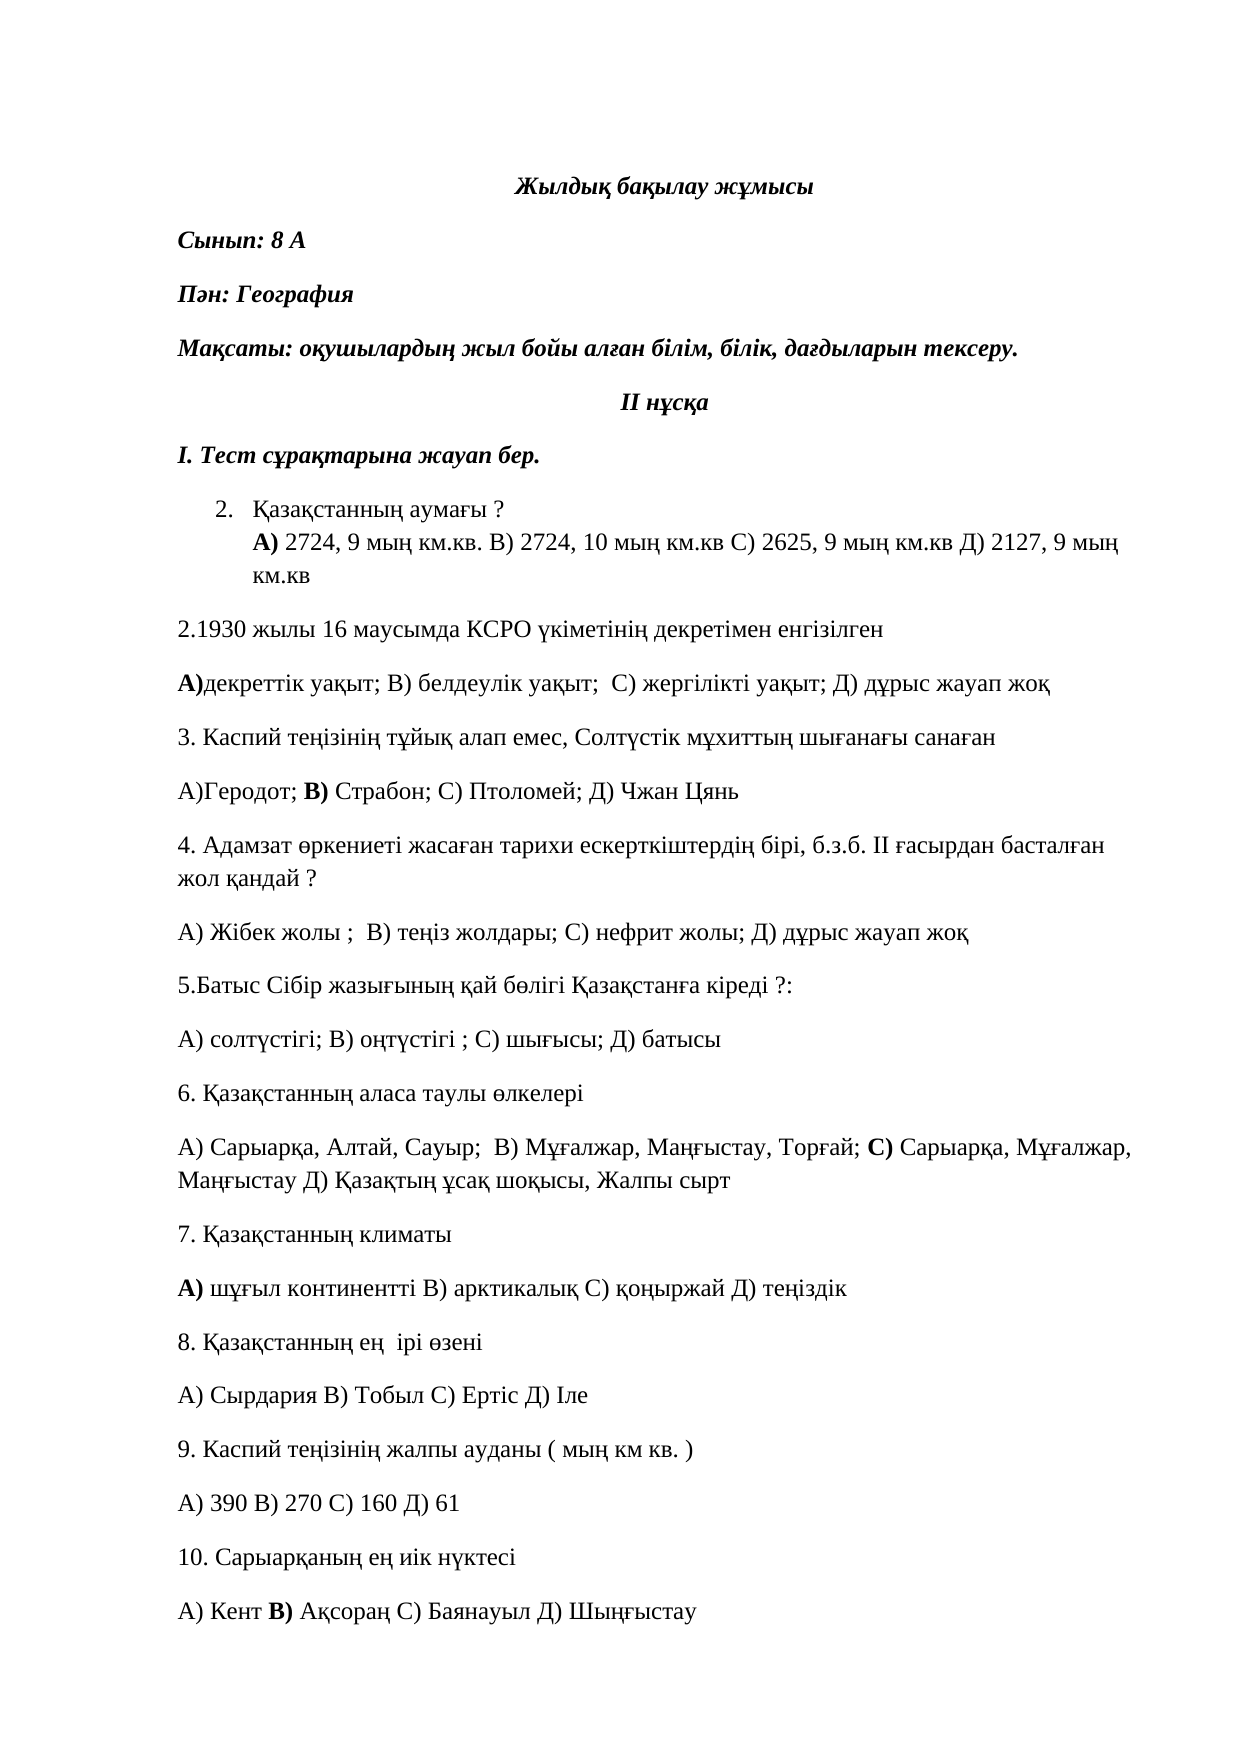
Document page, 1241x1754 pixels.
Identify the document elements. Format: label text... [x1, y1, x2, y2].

text 6. Қазақстанның аласа таулы өлкелері [177, 1078, 1152, 1107]
text 7. Қазақстанның климаты [177, 1219, 1152, 1248]
text 2.1930 жылы 16 маусымда КСРО үкіметінің декретімен енгізілген [177, 614, 1152, 643]
text 4. Адамзат өркениеті жасаған тарихи ескерткіштердің бірі, б.з.б. ІІ ғасырдан басталған жол қандай ? [177, 830, 1152, 892]
text А) Сарыарқа, Алтай, Сауыр; В) Мұғалжар, Маңғыстау, Торғай; С) Сарыарқа, Мұғалжар, Маңғыстау Д) Қазақтың ұсақ шоқысы, Жалпы сырт [177, 1132, 1152, 1194]
list Қазақстанның аумағы ? [215, 494, 1152, 523]
text 9. Каспий теңізінің жалпы ауданы ( мың км кв. ) [177, 1434, 1152, 1463]
text А) Сырдария В) Тобыл С) Ертіс Д) Іле [177, 1381, 1152, 1409]
list А) 2724, 9 мың км.кв. В) 2724, 10 мың км.кв С) 2625, 9 мың км.кв Д) 2127, 9 мың км.кв [252, 527, 1152, 589]
text А) солтүстігі; В) оңтүстігі ; С) шығысы; Д) батысы [177, 1024, 1152, 1053]
text 10. Сарыарқаның ең иік нүктесі [177, 1542, 1152, 1571]
text А)Геродот; В) Страбон; С) Птоломей; Д) Чжан Цянь [177, 776, 1152, 805]
text А) Кент В) Ақсораң С) Баянауыл Д) Шыңғыстау [177, 1596, 1152, 1625]
text Сынып: 8 А [177, 225, 1152, 254]
text 5.Батыс Сібір жазығының қай бөлігі Қазақстанға кіреді ?: [177, 971, 1152, 999]
text А)декреттік уақыт; В) белдеулік уақыт; С) жергілікті уақыт; Д) дұрыс жауап жоқ [177, 668, 1152, 697]
text 3. Каспий теңізінің тұйық алап емес, Солтүстік мұхиттың шығанағы санаған [177, 722, 1152, 751]
text А) 390 В) 270 С) 160 Д) 61 [177, 1488, 1152, 1517]
text 8. Қазақстанның ең ірі өзені [177, 1327, 1152, 1355]
text Жылдық бақылау жұмысы [177, 171, 1152, 200]
text ІІ нұсқа [177, 387, 1152, 416]
text Мақсаты: оқушылардың жыл бойы алған білім, білік, дағдыларын тексеру. [177, 333, 1152, 362]
text Пән: География [177, 279, 1152, 308]
text І. Тест сұрақтарына жауап бер. [177, 441, 1152, 469]
text А) шұғыл континентті В) арктикалық С) қоңыржай Д) теңіздік [177, 1273, 1152, 1302]
text А) Жібек жолы ; В) теңіз жолдары; С) нефрит жолы; Д) дұрыс жауап жоқ [177, 917, 1152, 945]
